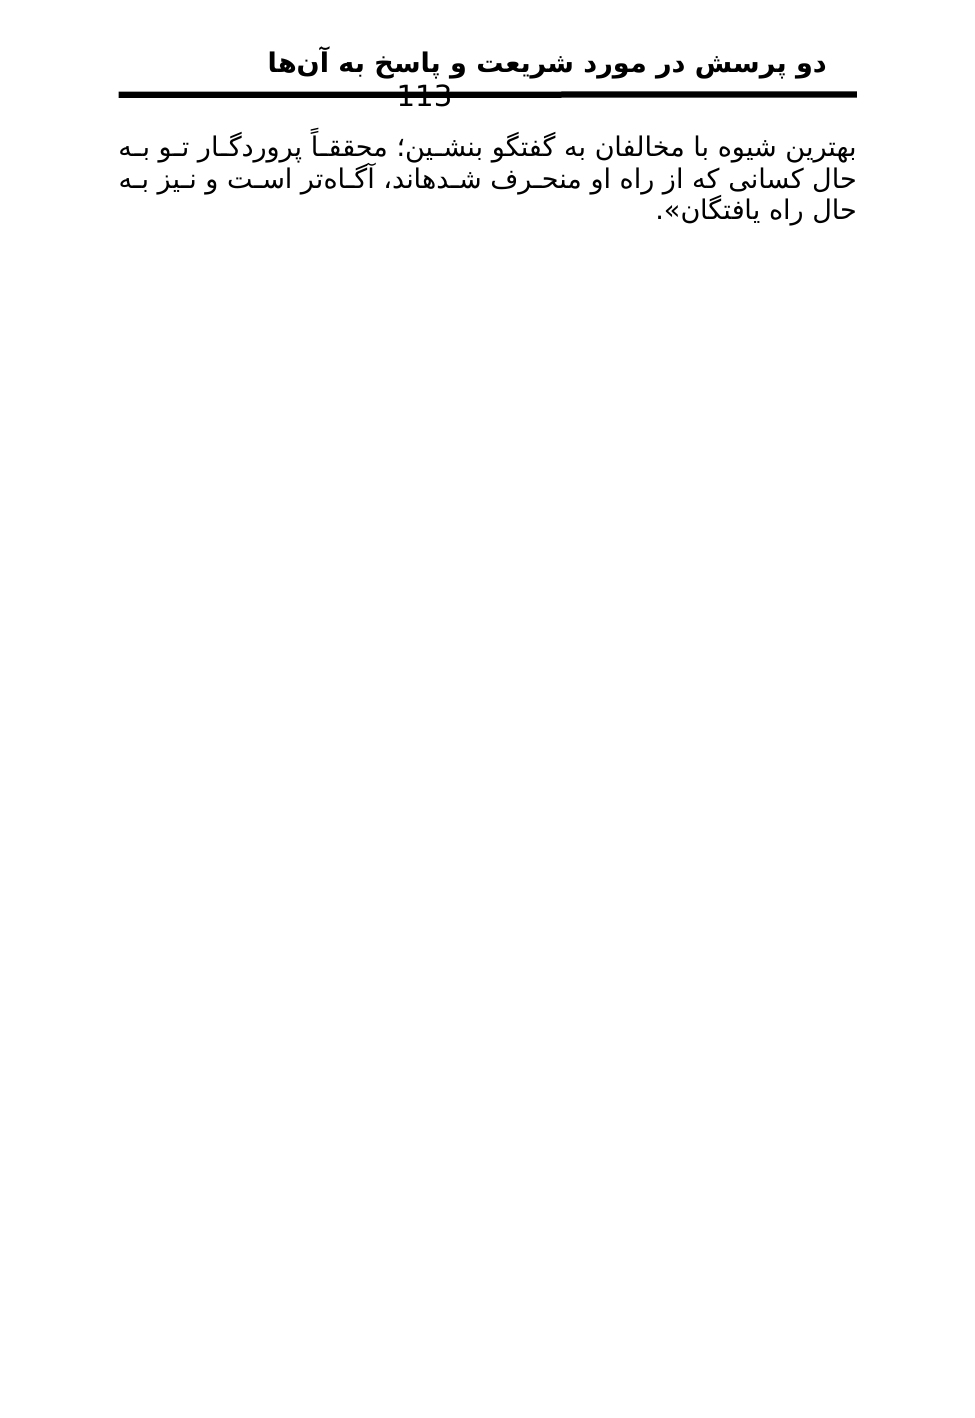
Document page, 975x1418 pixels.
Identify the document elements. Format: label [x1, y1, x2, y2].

text [118, 132, 857, 226]
